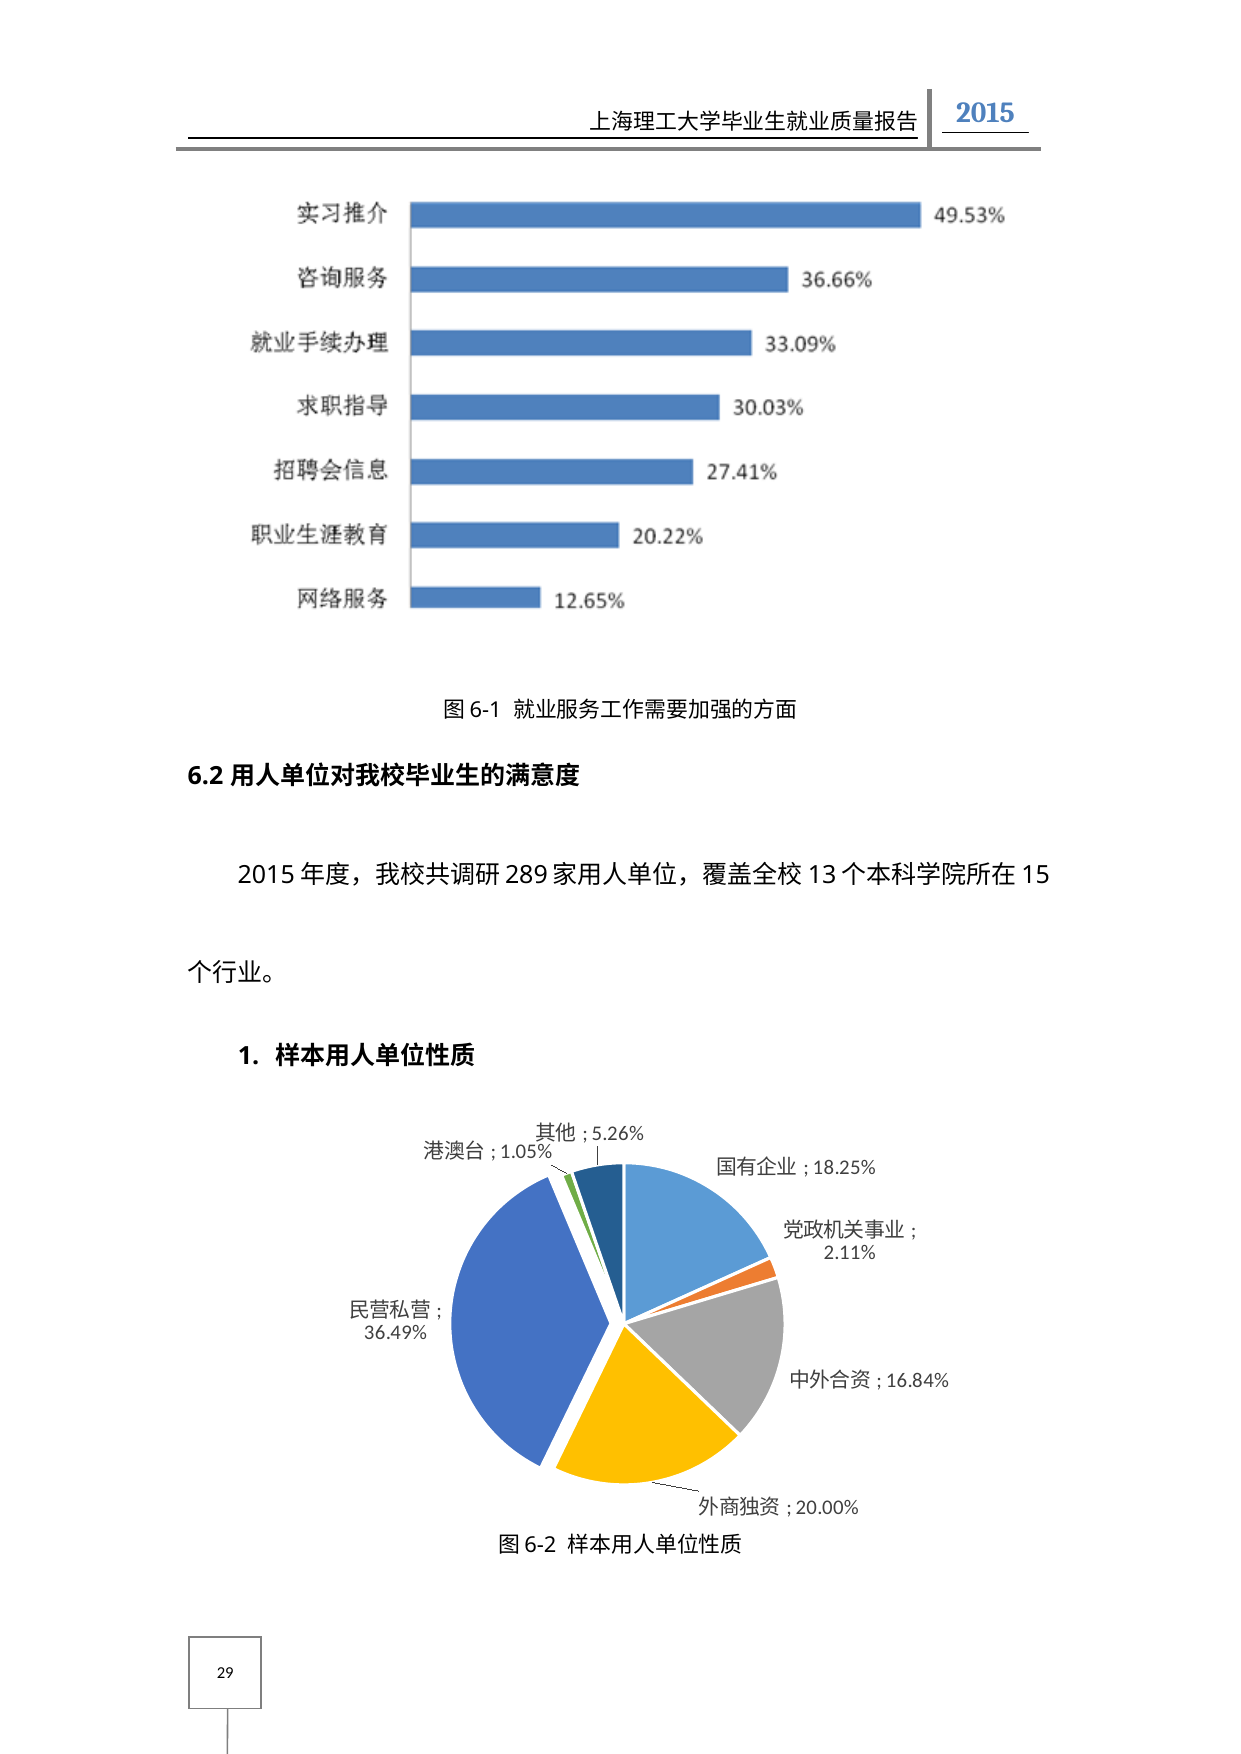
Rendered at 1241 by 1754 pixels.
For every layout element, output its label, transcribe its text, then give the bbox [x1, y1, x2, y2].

text 2015年度，我校共调研289家用人单位，覆盖全校13个本科学院所在15个行业。 [187, 840, 1053, 1003]
picture [193, 177, 1047, 638]
list 样本用人单位性质 [238, 1021, 1053, 1086]
text 图6-2 样本用人单位性质 [187, 1526, 1053, 1559]
text 图6-1 就业服务工作需要加强的方面 [187, 692, 1053, 724]
subtitle 6.2 用人单位对我校毕业生的满意度 [187, 741, 1053, 806]
